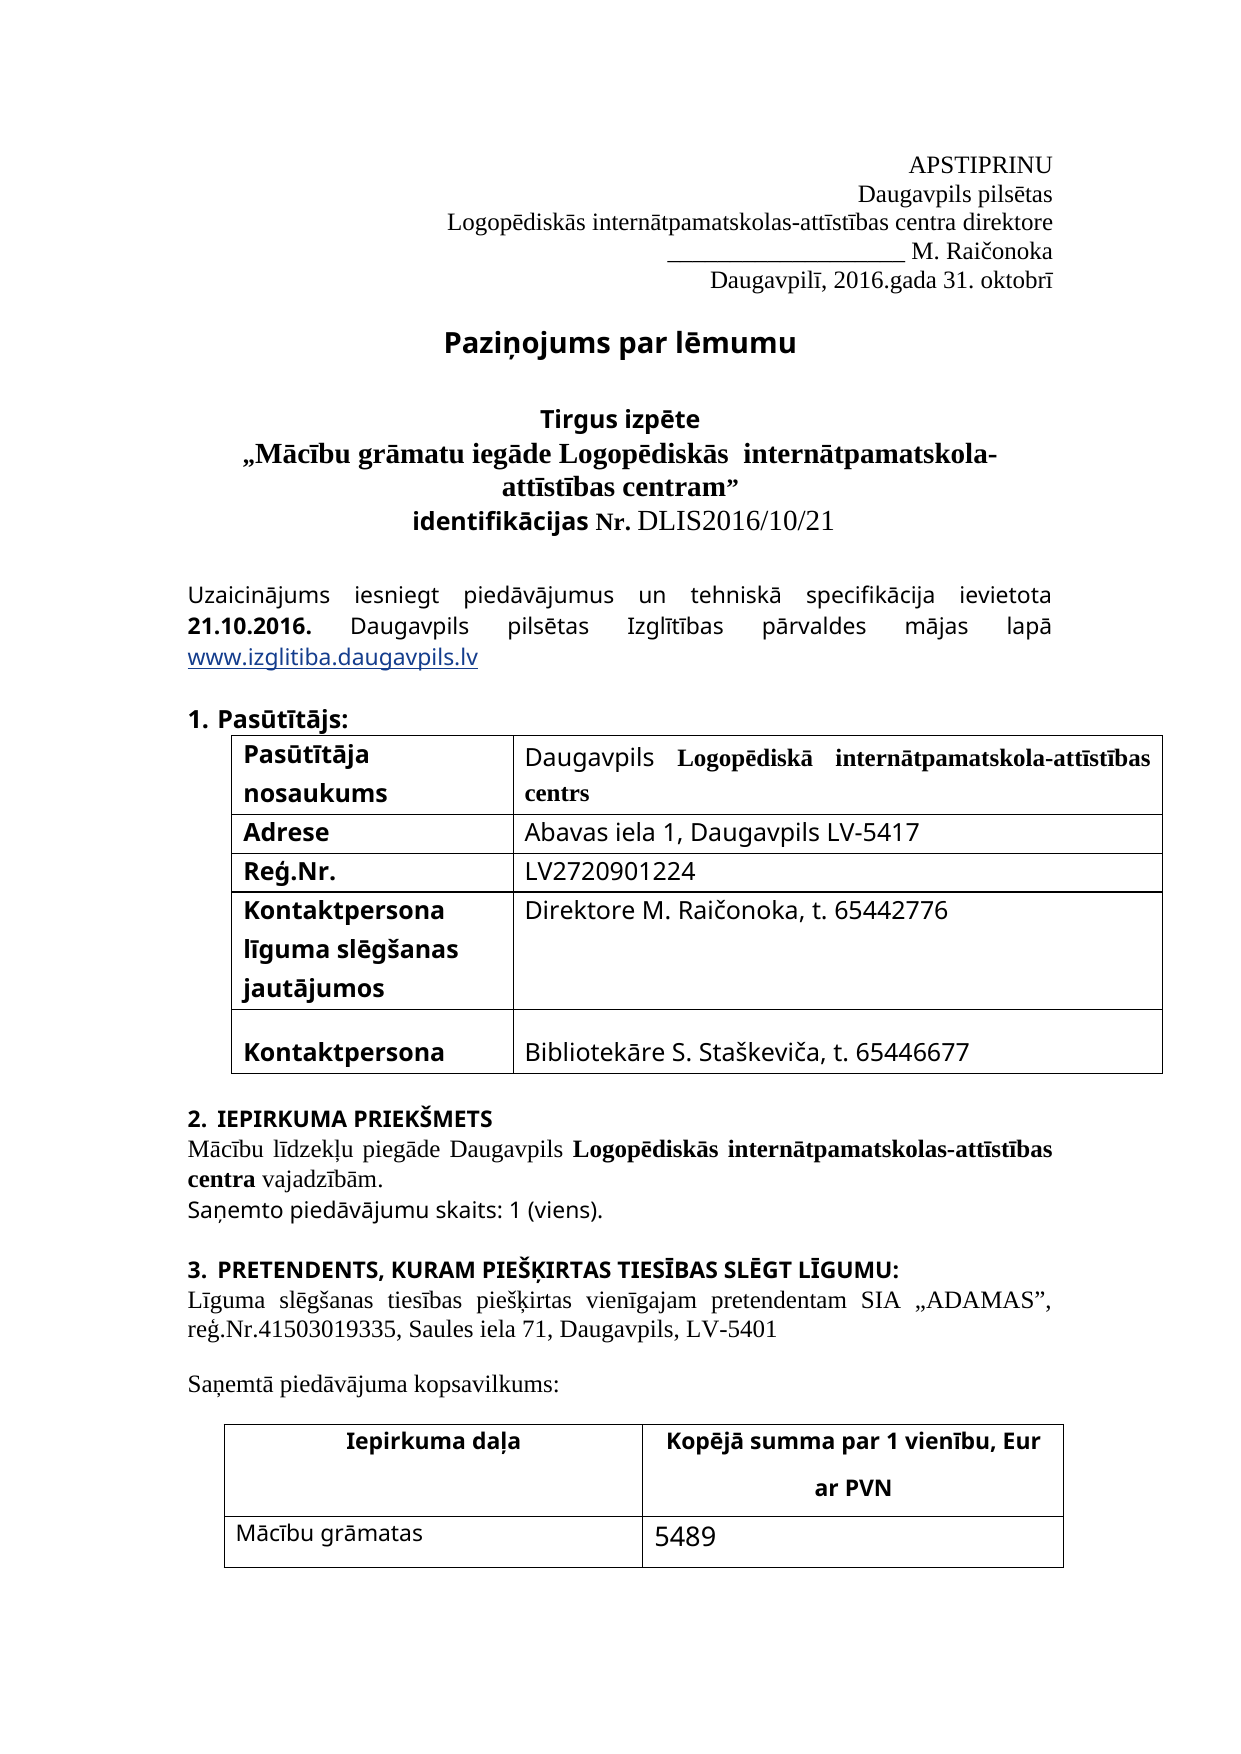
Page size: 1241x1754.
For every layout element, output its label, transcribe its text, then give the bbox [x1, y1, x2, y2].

text Uzaicinājums iesniegt piedāvājumus un tehniskā specifikācija ievietota 21.10.2016. Daugavpils pilsētas Izglītības pārvaldes mājas lapā www.izglitiba.daugavpils.lv [187, 579, 1053, 673]
text „Mācību grāmatu iegāde Logopēdiskās internātpamatskola-attīstības centram” [187, 436, 1053, 503]
table_header Iepirkuma daļa [225, 1425, 642, 1516]
text Mācību līdzekļu piegāde Daugavpils Logopēdiskās internātpamatskolas-attīstības centra vajadzībām. [187, 1134, 1053, 1194]
table_header Kopējā summa par 1 vienību, Eur ar PVN [643, 1425, 1063, 1516]
table_cell Direktore M. Raičonoka, t. 65442776 [514, 893, 1162, 1009]
table_cell Kontaktpersona līguma slēgšanas jautājumos [232, 893, 513, 1009]
table_cell Abavas iela 1, Daugavpils LV-5417 [514, 815, 1162, 852]
text Līguma slēgšanas tiesības piešķirtas vienīgajam pretendentam SIA „ADAMAS”, reģ.Nr.41503019335, Saules iela 71, Daugavpils, LV-5401 [187, 1285, 1053, 1342]
text apstiprinU Daugavpils pilsētas [187, 150, 1053, 207]
table_cell 5489 [643, 1517, 1063, 1567]
text Logopēdiskās internātpamatskolas-attīstības centra direktore [187, 207, 1053, 236]
table_cell Mācību grāmatas [225, 1517, 642, 1567]
table_cell Reģ.Nr. [232, 854, 513, 891]
text Saņemto piedāvājumu skaits: 1 (viens). [187, 1194, 1053, 1225]
text identifikācijas Nr. DLIS2016/10/21 [187, 503, 1053, 538]
table_header Pasūtītāja nosaukums [232, 736, 513, 813]
list Pasūtītājs: [187, 701, 1053, 735]
text Tirgus izpēte [187, 402, 1053, 436]
table_cell Kontaktpersona [232, 1010, 513, 1073]
text ___________________ M. Raičonoka [187, 236, 1053, 265]
text Paziņojums par lēmumu [187, 322, 1053, 362]
table_header Daugavpils Logopēdiskā internātpamatskola-attīstības centrs [514, 736, 1162, 813]
table_cell Bibliotekāre S. Staškeviča, t. 65446677 [514, 1010, 1162, 1073]
text Daugavpilī, 2016.gada 31. oktobrī [187, 265, 1053, 294]
list PRETENDENTS, KURAM PIEŠĶIRTAS TIESĪBAS SLĒGT LĪGUMU: [187, 1254, 1053, 1285]
list IEPIRKUMA PRIEKŠMETS [187, 1102, 1053, 1134]
table_cell Adrese [232, 815, 513, 852]
text Saņemtā piedāvājuma kopsavilkums: [187, 1369, 1053, 1398]
table_cell LV2720901224 [514, 854, 1162, 891]
